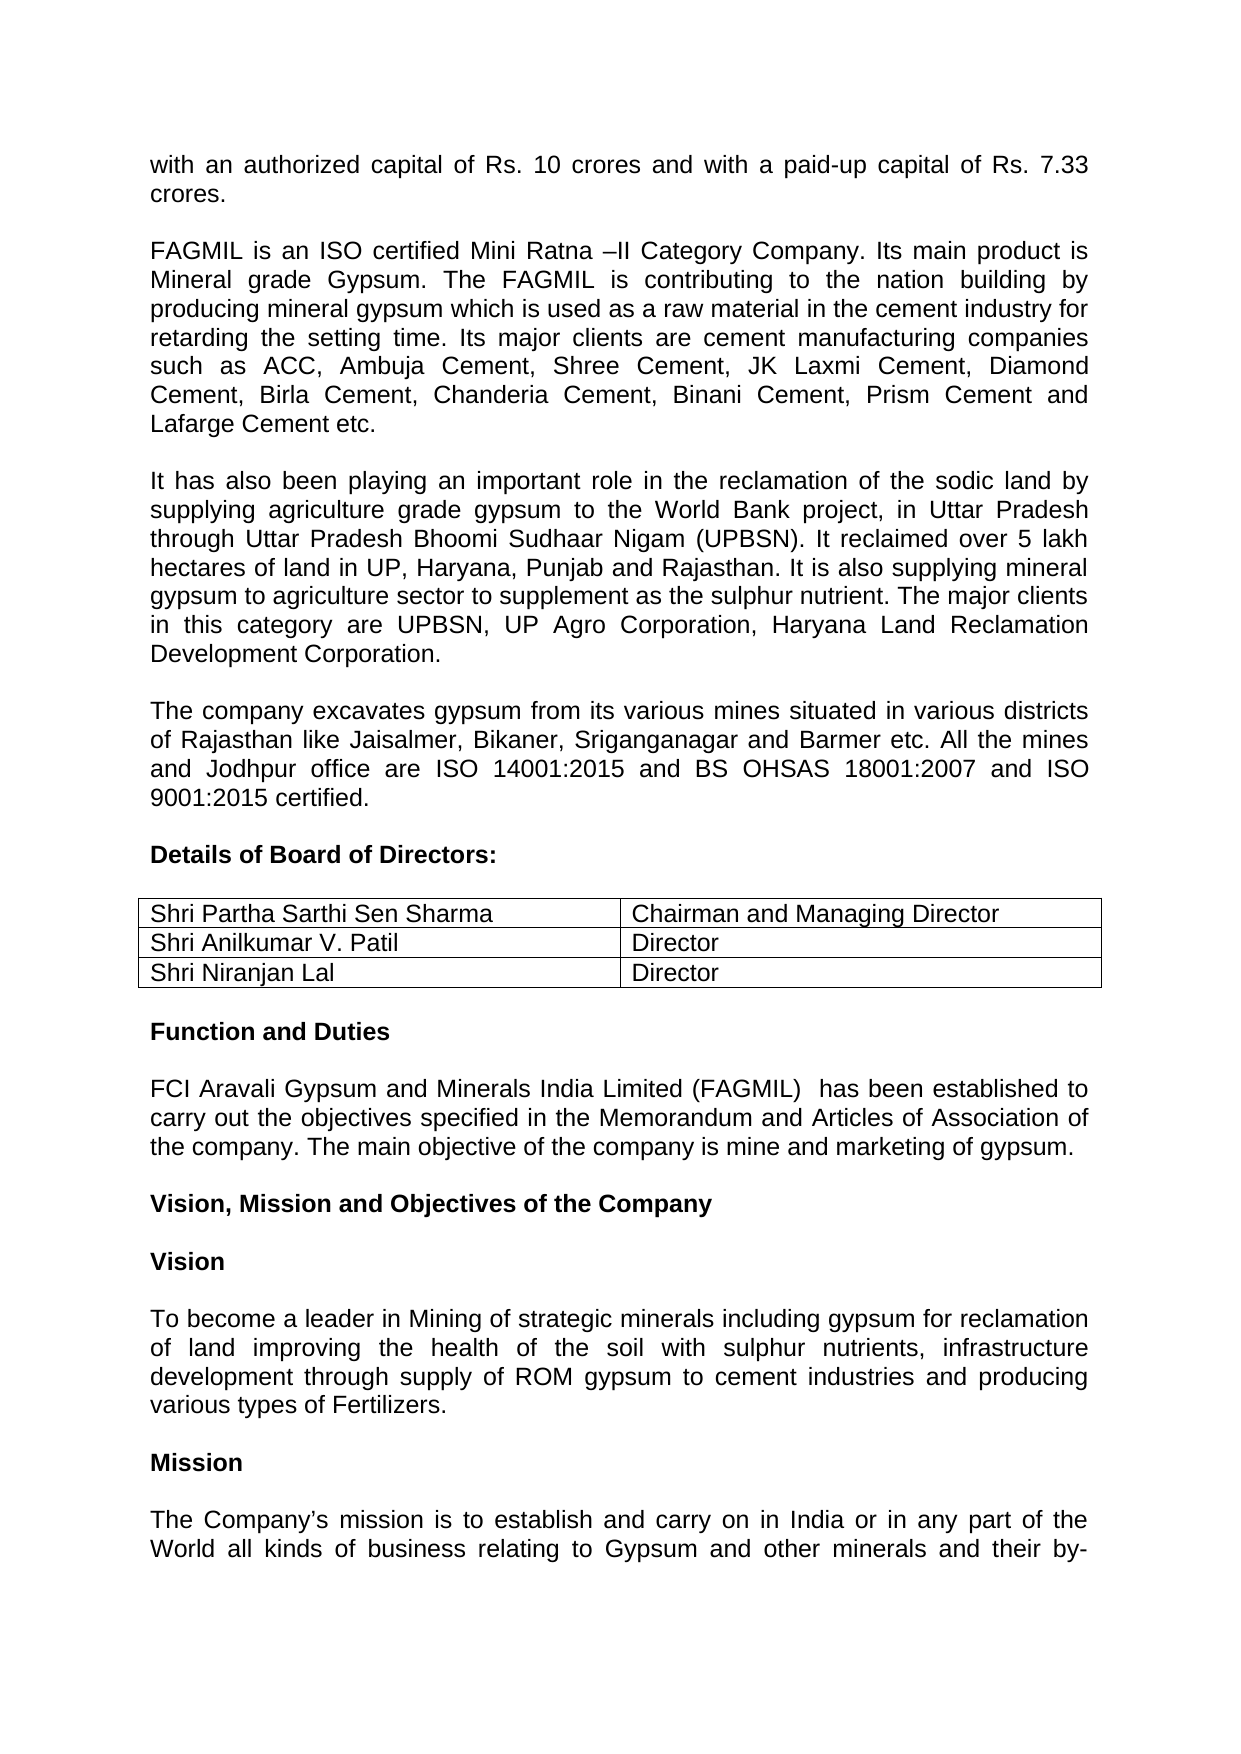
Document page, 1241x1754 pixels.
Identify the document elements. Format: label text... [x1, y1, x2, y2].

table_header Shri Partha Sarthi Sen Sharma [139, 899, 620, 927]
text To become a leader in Mining of strategic minerals including gypsum for reclamation of land improving the health of the soil with sulphur nutrients, infrastructure development through supply of ROM gypsum to cement industries and producing various types of Fertilizers. [150, 1304, 1090, 1419]
text The company excavates gypsum from its various mines situated in various districts of Rajasthan like Jaisalmer, Bikaner, Sriganganagar and Barmer etc. All the mines and Jodhpur office are ISO 14001:2015 and BS OHSAS 18001:2007 and ISO 9001:2015 certified. [150, 696, 1090, 811]
text Vision [150, 1247, 1090, 1275]
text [150, 1505, 1090, 1563]
table_cell Shri Niranjan Lal [139, 958, 620, 987]
table_cell Director [621, 958, 1101, 987]
text Mission [150, 1448, 1090, 1477]
table_cell Shri Anilkumar V. Patil [139, 928, 620, 957]
text Details of Board of Directors: [150, 840, 1090, 869]
text Function and Duties [150, 1017, 1090, 1045]
table_cell Director [621, 928, 1101, 957]
text FAGMIL is an ISO certified Mini Ratna –II Category Company. Its main product is Mineral grade Gypsum. The FAGMIL is contributing to the nation building by producing mineral gypsum which is used as a raw material in the cement industry for retarding the setting time. Its major clients are cement manufacturing companies such as ACC, Ambuja Cement, Shree Cement, JK Laxmi Cement, Diamond Cement, Birla Cement, Chanderia Cement, Binani Cement, Prism Cement and Lafarge Cement etc. [150, 236, 1090, 437]
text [150, 150, 1090, 207]
text FCI Aravali Gypsum and Minerals India Limited (FAGMIL) has been established to carry out the objectives specified in the Memorandum and Articles of Association of the company. The main objective of the company is mine and marketing of gypsum. [150, 1074, 1090, 1160]
text Vision, Mission and Objectives of the Company [150, 1189, 1090, 1218]
text It has also been playing an important role in the reclamation of the sodic land by supplying agriculture grade gypsum to the World Bank project, in Uttar Pradesh through Uttar Pradesh Bhoomi Sudhaar Nigam (UPBSN). It reclaimed over 5 lakh hectares of land in UP, Haryana, Punjab and Rajasthan. It is also supplying mineral gypsum to agriculture sector to supplement as the sulphur nutrient. The major clients in this category are UPBSN, UP Agro Corporation, Haryana Land Reclamation Development Corporation. [150, 466, 1090, 667]
table_header Chairman and Managing Director [621, 899, 1101, 927]
